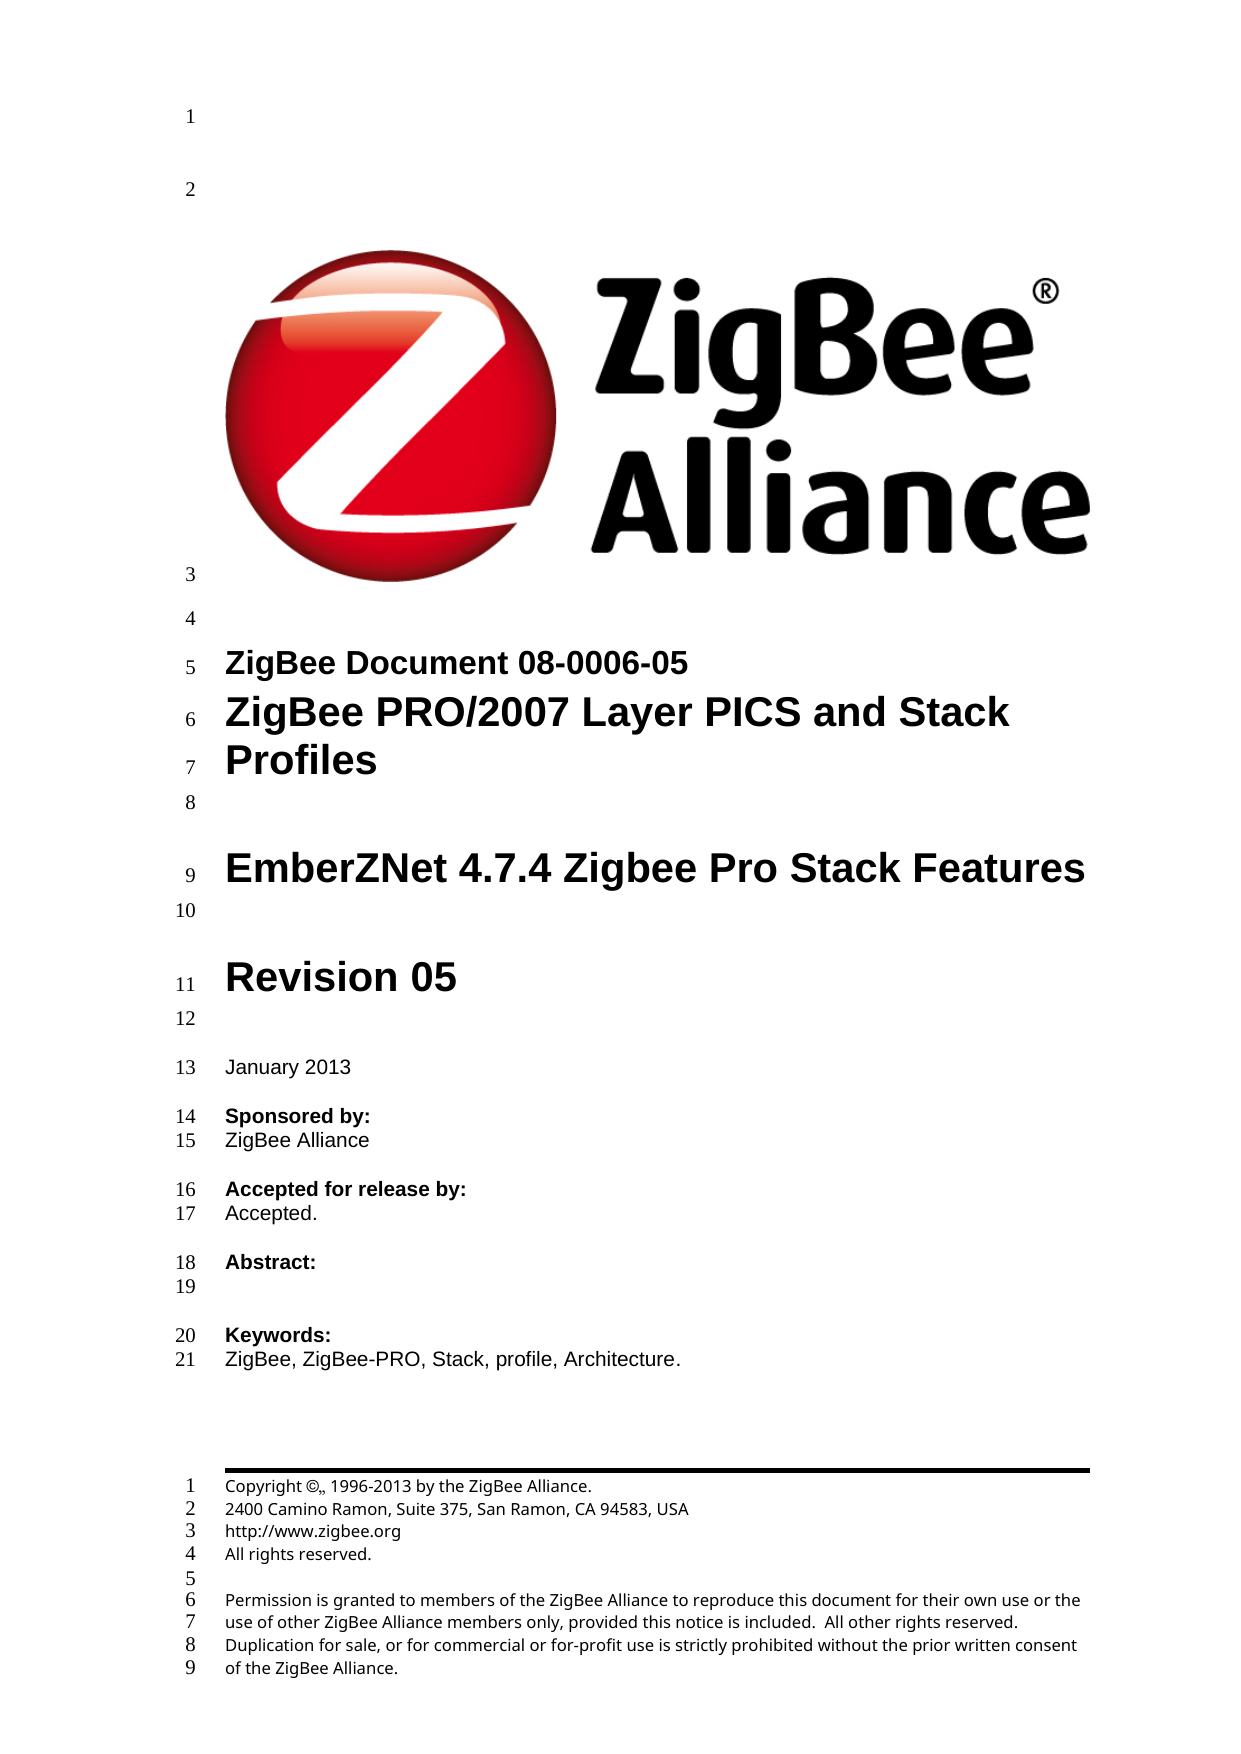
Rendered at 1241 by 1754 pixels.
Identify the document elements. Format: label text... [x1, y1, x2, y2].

subtitle Sponsored by: [225, 1104, 1090, 1128]
subtitle Keywords: [225, 1323, 1090, 1347]
subtitle Accepted for release by: [225, 1177, 1090, 1201]
title ZigBee Document - [225, 643, 1090, 681]
title Revision [225, 952, 1090, 1000]
title ZigBee Alliance Board of Directors. [225, 1201, 1090, 1225]
picture [225, 250, 1091, 582]
subtitle Abstract: [225, 1250, 1090, 1274]
title EmberZNet 4.7.4 Zigbee Pro Stack Features [225, 844, 1090, 892]
title . [225, 1347, 1090, 1371]
